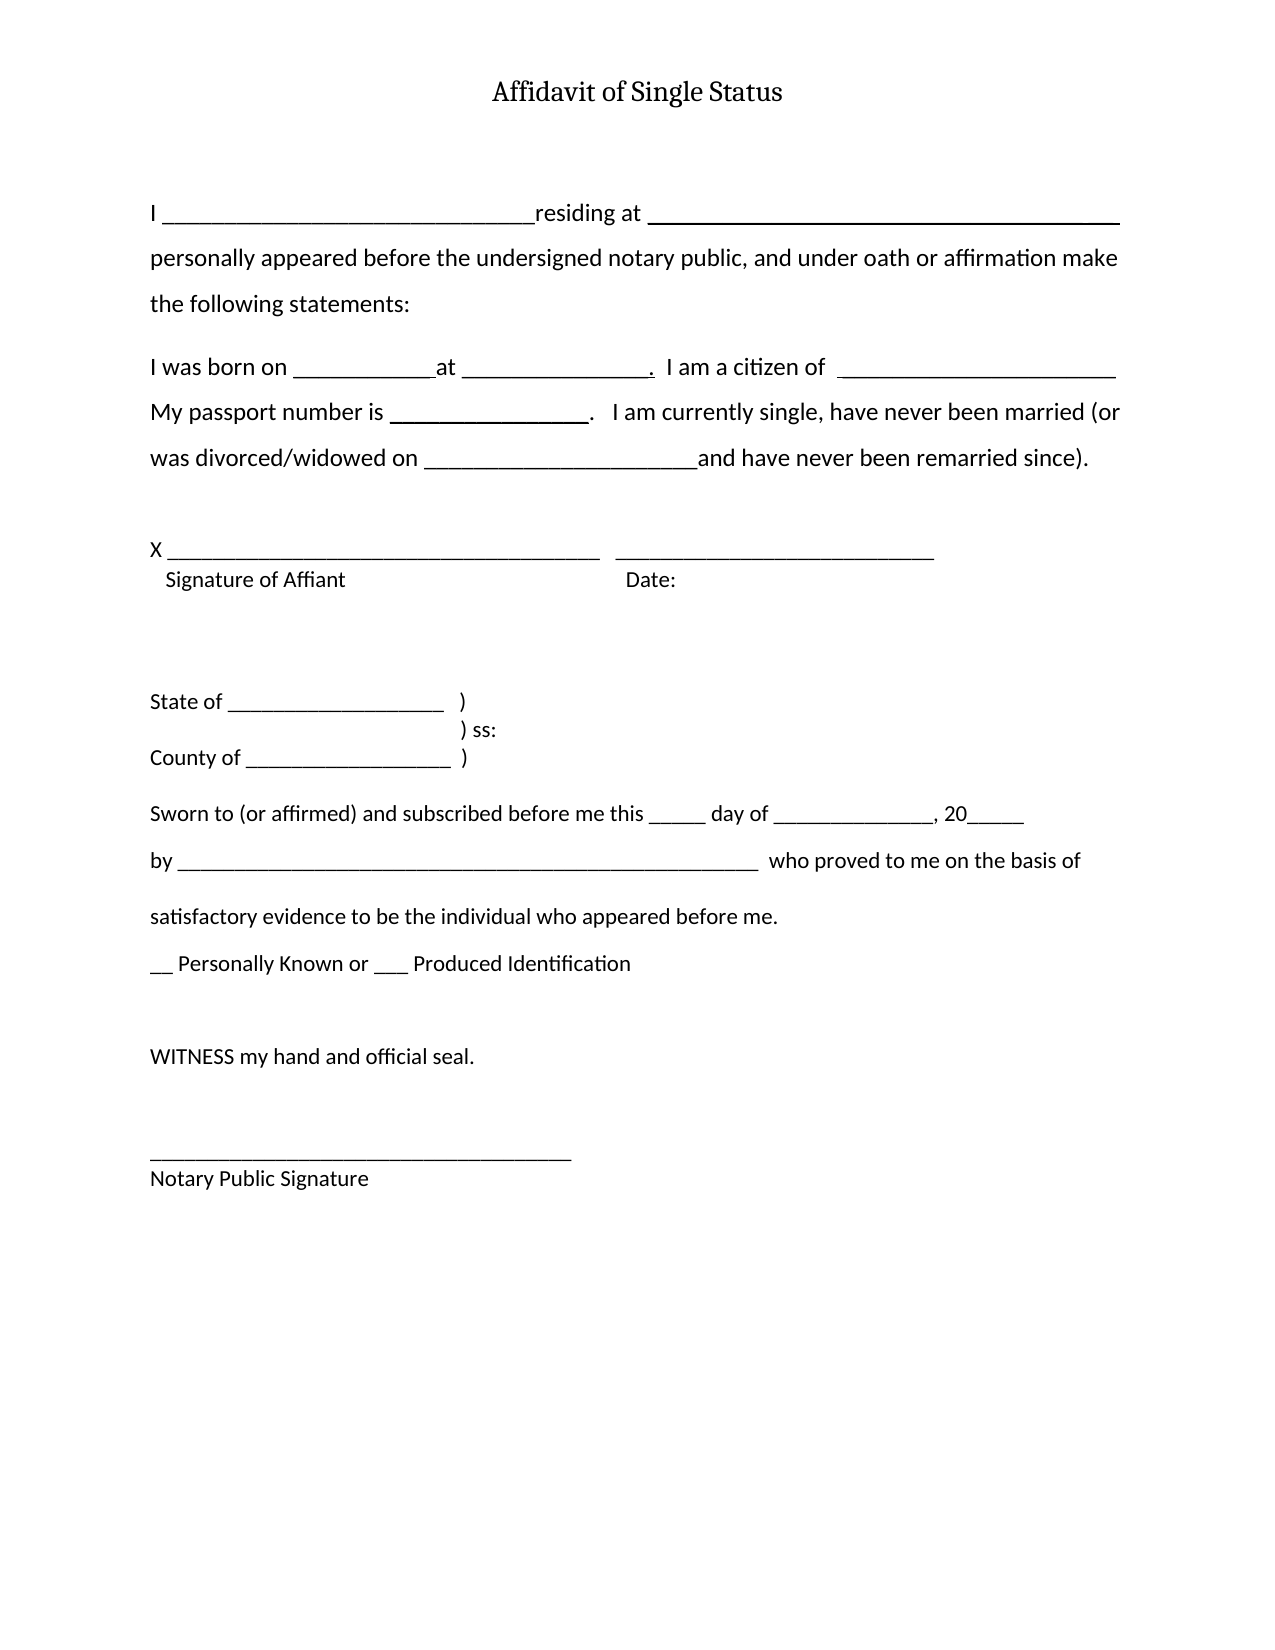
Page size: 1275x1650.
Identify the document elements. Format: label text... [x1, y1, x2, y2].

text WITNESS my hand and official seal. [150, 1042, 1125, 1070]
text State of ___________________ ) [150, 687, 1125, 715]
text Sworn to (or affirmed) and subscribed before me this _____ day of ______________, 20_____ [150, 799, 1125, 827]
text X ______________________________________ ____________________________ [150, 535, 1125, 563]
text satisfactory evidence to be the individual who appeared before me. [150, 902, 1125, 930]
text I ______________________________residing at ___________________________________ __ personally appeared before the undersigned notary public, and under oath or affirmation make the following statements: [150, 197, 1125, 319]
text __ Personally Known or ___ Produced Identification [150, 949, 1125, 977]
text Signature of Affiant Date: [150, 565, 1125, 593]
text by ___________________________________________________ who proved to me on the basis of [150, 846, 1125, 874]
text ) ss: [150, 715, 1125, 743]
text Notary Public Signature [150, 1164, 1125, 1192]
text _____________________________________ [150, 1136, 1125, 1164]
text County of __________________ ) [150, 743, 1125, 771]
text I was born on ___________ at _______________. I am a citizen of ______________________ My passport number is ________________. I am currently single, have never been married (or was divorced/widowed on ______________________and have never been remarried since). [150, 351, 1125, 473]
